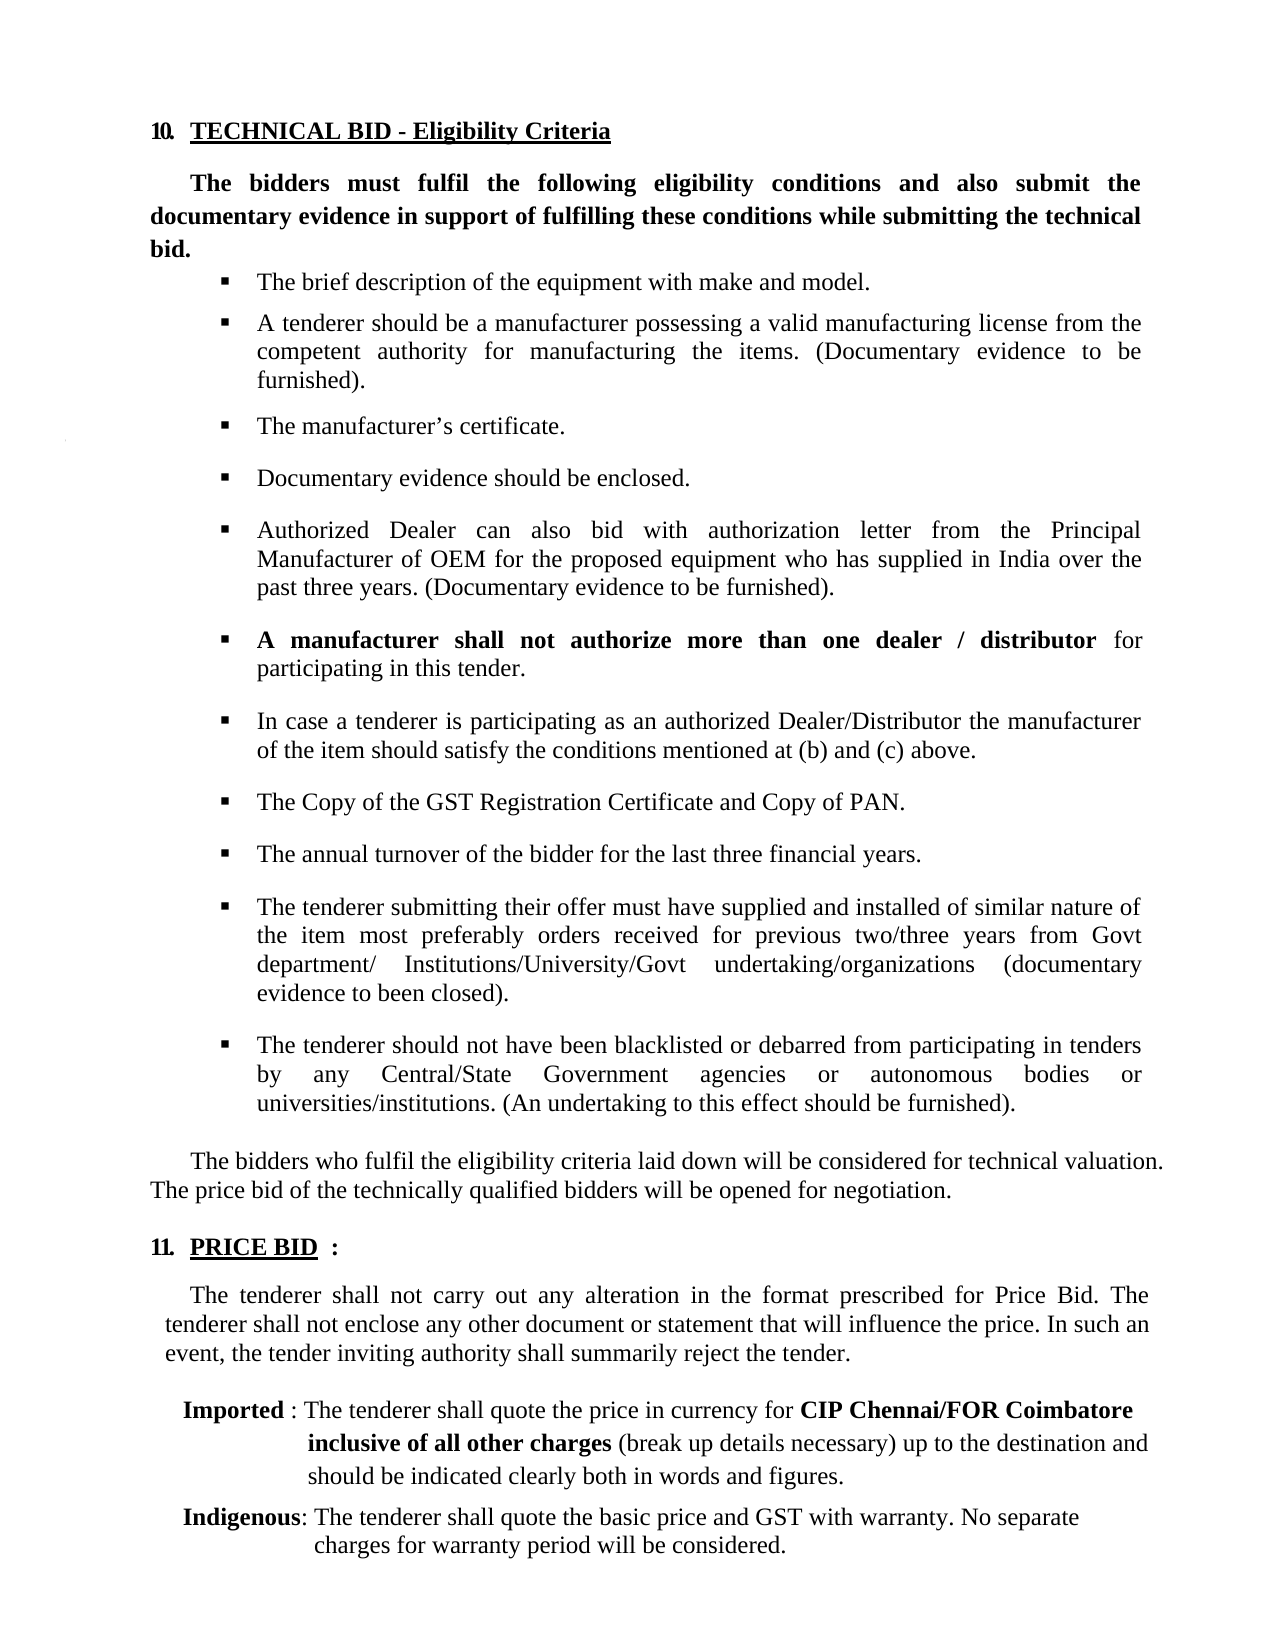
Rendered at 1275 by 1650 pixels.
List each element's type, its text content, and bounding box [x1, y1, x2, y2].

list PRICE BID : [150, 1232, 1200, 1261]
text inclusive of all other charges (break up details necessary) up to the destination and [183, 1428, 1157, 1457]
list The tenderer should not have been blacklisted or debarred from participating in tenders by any Central/State Government agencies or autonomous bodies or universities/institutions. (An undertaking to this effect should be furnished). [219, 1030, 1142, 1116]
list The tenderer submitting their offer must have supplied and installed of similar nature of the item most preferably orders received for previous two/three years from Govt department/ Institutions/University/Govt undertaking/organizations (documentary evidence to been closed). [219, 892, 1142, 1007]
list The Copy of the GST Registration Certificate and Copy of PAN. [219, 787, 1142, 816]
list In case a tenderer is participating as an authorized Dealer/Distributor the manufacturer of the item should satisfy the conditions mentioned at (b) and (c) above. [219, 706, 1142, 763]
list The bidders who fulfil the eligibility criteria laid down will be considered for technical valuation. The price bid of the technically qualified bidders will be opened for negotiation. [150, 1146, 1174, 1203]
text Imported : The tenderer shall quote the price in currency for CIP Chennai/FOR Coimbatore [183, 1395, 1157, 1424]
text should be indicated clearly both in words and figures. [183, 1461, 1157, 1490]
list Documentary evidence should be enclosed. [219, 463, 1142, 491]
list A tenderer should be a manufacturer possessing a valid manufacturing license from the competent authority for manufacturing the items. (Documentary evidence to be furnished). [219, 308, 1142, 394]
text charges for warranty period will be considered. [183, 1530, 1157, 1559]
text Indigenous: The tenderer shall quote the basic price and GST with warranty. No separate [183, 1502, 1157, 1530]
list Authorized Dealer can also bid with authorization letter from the Principal Manufacturer of OEM for the proposed equipment who has supplied in India over the past three years. (Documentary evidence to be furnished). [219, 515, 1142, 601]
text The bidders must fulfil the following eligibility conditions and also submit the documentary evidence in support of fulfilling these conditions while submitting the technical bid. [150, 168, 1142, 263]
text The tenderer shall not carry out any alteration in the format prescribed for Price Bid. The tenderer shall not enclose any other document or statement that will influence the price. In such an event, the tender inviting authority shall summarily reject the tender. [165, 1280, 1151, 1366]
list The brief description of the equipment with make and model. [219, 267, 1142, 296]
list TECHNICAL BID - Eligibility Criteria [150, 116, 1200, 145]
list The annual turnover of the bidder for the last three financial years. [219, 839, 1142, 868]
list The manufacturer’s certificate. [219, 411, 1142, 439]
list A manufacturer shall not authorize more than one dealer / distributor for participating in this tender. [219, 625, 1142, 682]
